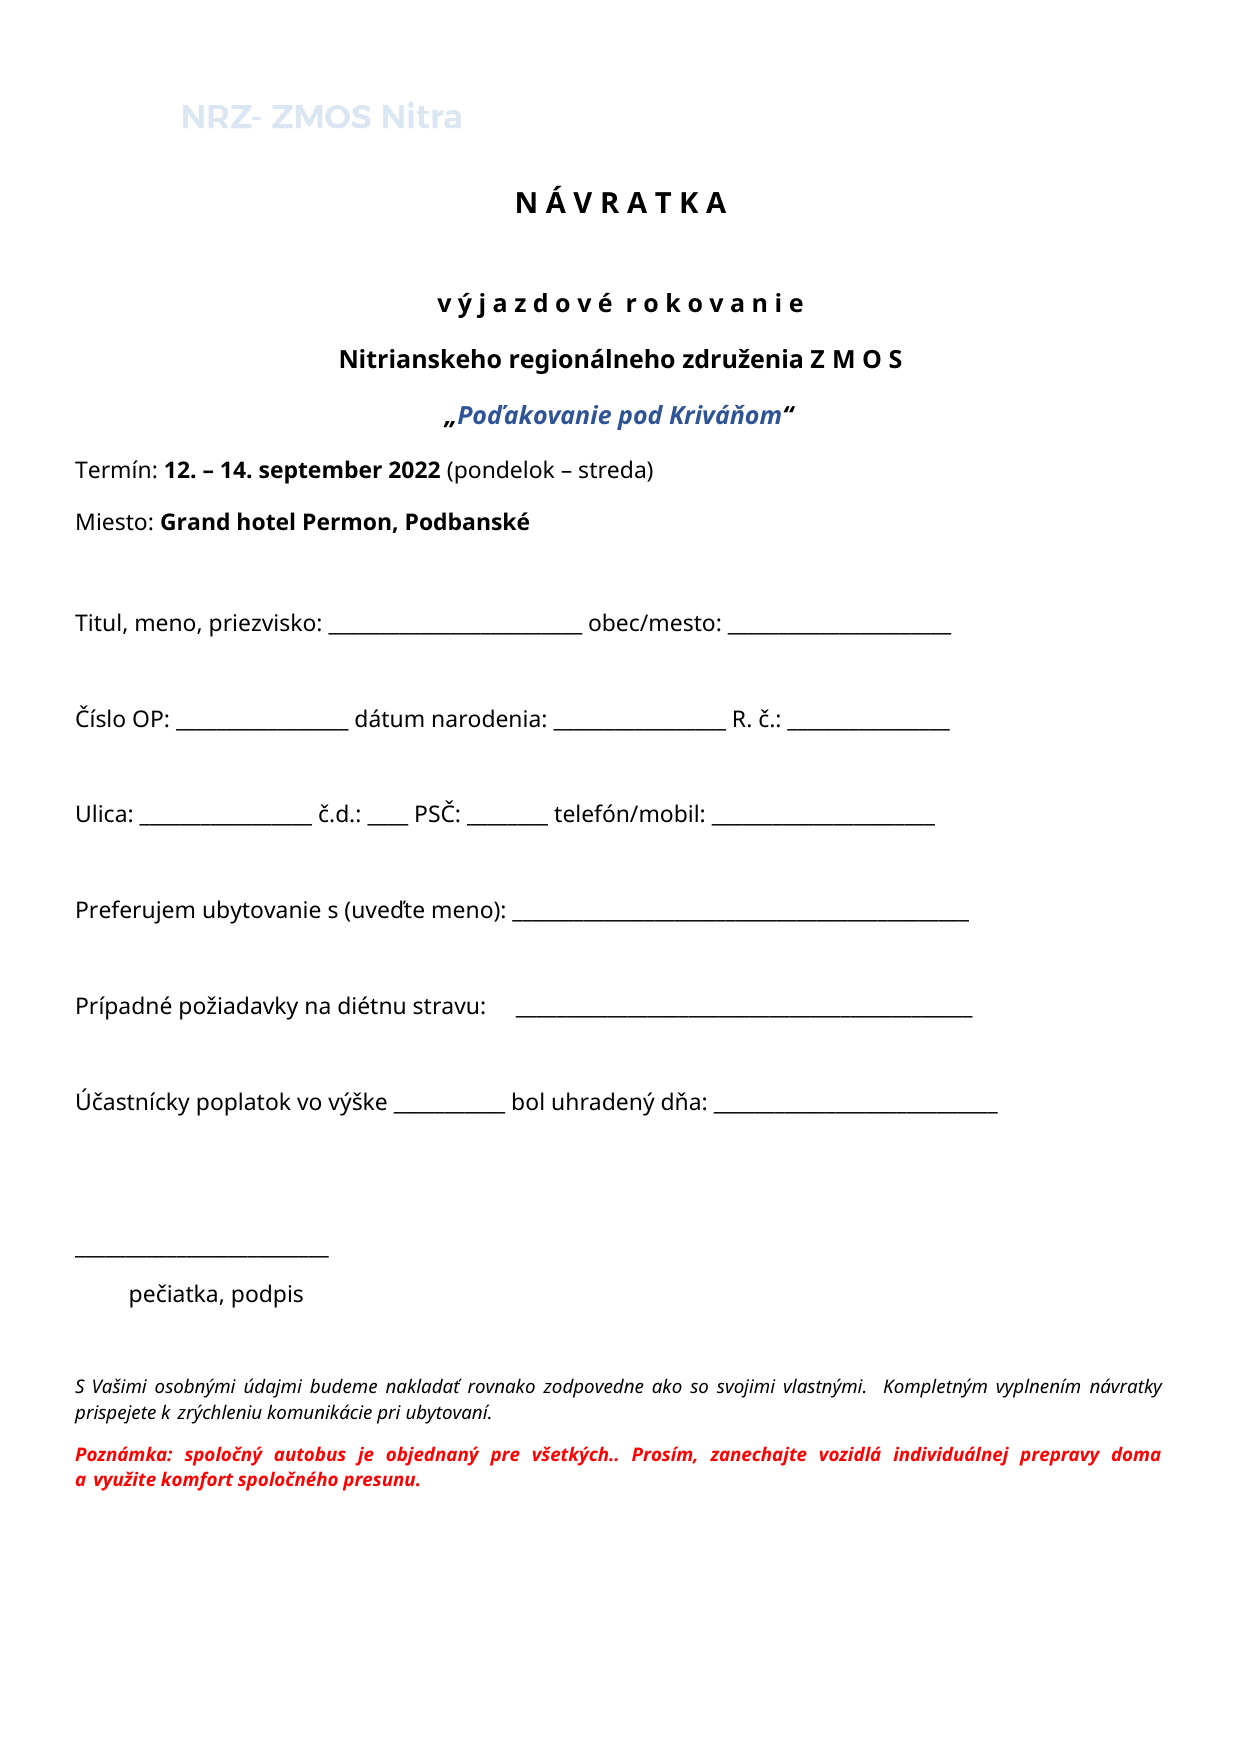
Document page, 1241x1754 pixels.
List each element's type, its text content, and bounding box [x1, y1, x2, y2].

text Nitrianskeho regionálneho združenia Z M O S [75, 342, 1165, 376]
text Číslo OP: _________________ dátum narodenia: _________________ R. č.: ________________ [75, 703, 1165, 734]
text v ý j a z d o v é r o k o v a n i e [75, 286, 1165, 320]
text N Á V R A T K A [75, 182, 1165, 222]
text _________________________ [75, 1230, 1165, 1261]
picture [75, 73, 461, 154]
text Miesto: Grand hotel Permon, Podbanské [75, 506, 1165, 537]
text „Poďakovanie pod Kriváňom“ [75, 398, 1165, 432]
text Ulica: _________________ č.d.: ____ PSČ: ________ telefón/mobil: ______________________ [75, 798, 1165, 830]
text S Vašimi osobnými údajmi budeme nakladať rovnako zodpovedne ako so svojimi vlastnými. Kompletným vyplnením návratky prispejete k zrýchleniu komunikácie pri ubytovaní. [75, 1373, 1165, 1424]
text Preferujem ubytovanie s (uveďte meno): _____________________________________________ [75, 894, 1165, 926]
text pečiatka, podpis [75, 1278, 1165, 1309]
text Titul, meno, priezvisko: _________________________ obec/mesto: ______________________ [75, 607, 1165, 638]
text Poznámka: spoločný autobus je objednaný pre všetkých.. Prosím, zanechajte vozidlá individuálnej prepravy doma a využite komfort spoločného presunu. [75, 1441, 1165, 1492]
text Termín: 12. – 14. september 2022 (pondelok – streda) [75, 454, 1165, 485]
text Prípadné požiadavky na diétnu stravu: _____________________________________________ [75, 990, 1165, 1021]
text Účastnícky poplatok vo výške ___________ bol uhradený dňa: ____________________________ [75, 1086, 1165, 1117]
